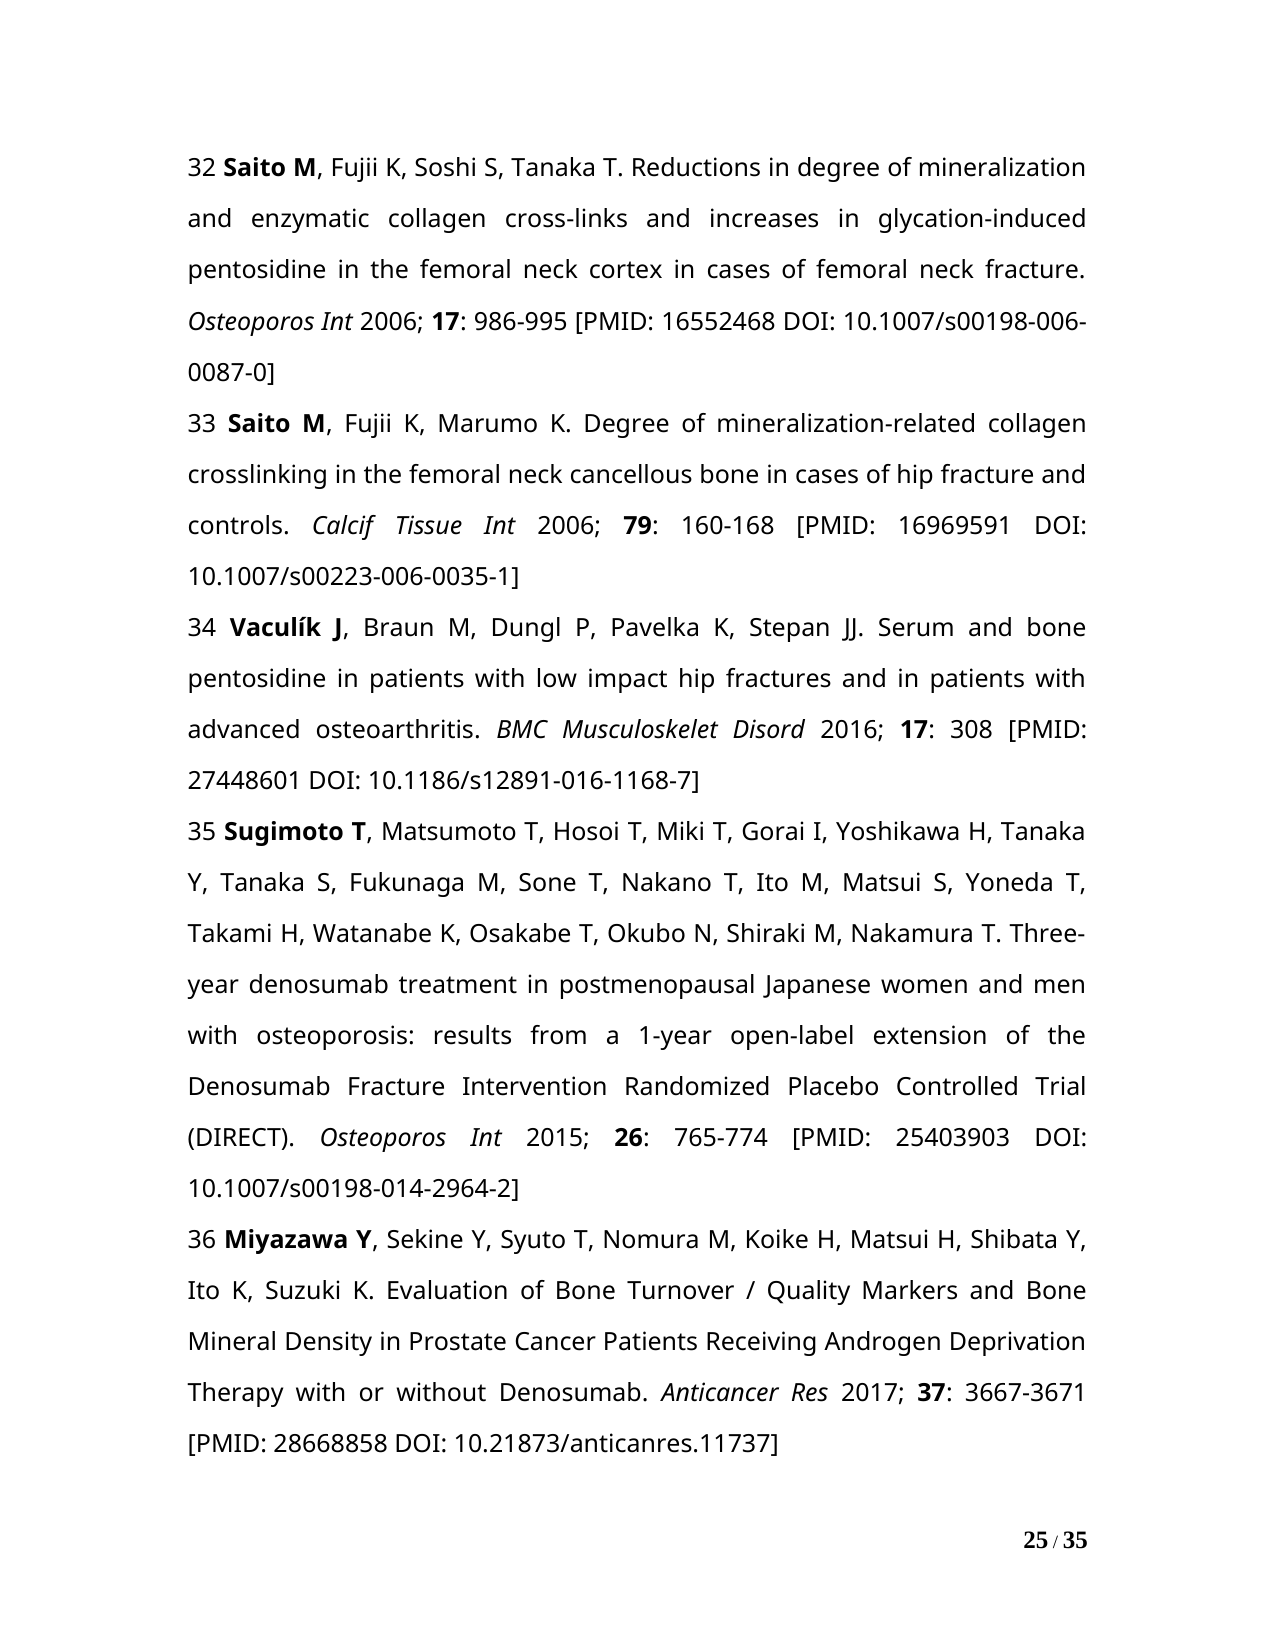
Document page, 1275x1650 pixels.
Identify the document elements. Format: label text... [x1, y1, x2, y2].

text 36 Miyazawa Y, Sekine Y, Syuto T, Nomura M, Koike H, Matsui H, Shibata Y, Ito K, Suzuki K. Evaluation of Bone Turnover / Quality Markers and Bone Mineral Density in Prostate Cancer Patients Receiving Androgen Deprivation Therapy with or without Denosumab. Anticancer Res 2017; 37: 3667-3671 [PMID: 28668858 DOI: 10.21873/anticanres.11737] [187, 1222, 1087, 1460]
text 35 Sugimoto T, Matsumoto T, Hosoi T, Miki T, Gorai I, Yoshikawa H, Tanaka Y, Tanaka S, Fukunaga M, Sone T, Nakano T, Ito M, Matsui S, Yoneda T, Takami H, Watanabe K, Osakabe T, Okubo N, Shiraki M, Nakamura T. Three-year denosumab treatment in postmenopausal Japanese women and men with osteoporosis: results from a 1-year open-label extension of the Denosumab Fracture Intervention Randomized Placebo Controlled Trial (DIRECT). Osteoporos Int 2015; 26: 765-774 [PMID: 25403903 DOI: 10.1007/s00198-014-2964-2] [187, 813, 1087, 1205]
text 33 Saito M, Fujii K, Marumo K. Degree of mineralization-related collagen crosslinking in the femoral neck cancellous bone in cases of hip fracture and controls. Calcif Tissue Int 2006; 79: 160-168 [PMID: 16969591 DOI: 10.1007/s00223-006-0035-1] [187, 405, 1087, 592]
text 32 Saito M, Fujii K, Soshi S, Tanaka T. Reductions in degree of mineralization and enzymatic collagen cross-links and increases in glycation-induced pentosidine in the femoral neck cortex in cases of femoral neck fracture. Osteoporos Int 2006; 17: 986-995 [PMID: 16552468 DOI: 10.1007/s00198-006-0087-0] [187, 150, 1087, 388]
text 34 Vaculík J, Braun M, Dungl P, Pavelka K, Stepan JJ. Serum and bone pentosidine in patients with low impact hip fractures and in patients with advanced osteoarthritis. BMC Musculoskelet Disord 2016; 17: 308 [PMID: 27448601 DOI: 10.1186/s12891-016-1168-7] [187, 609, 1087, 797]
